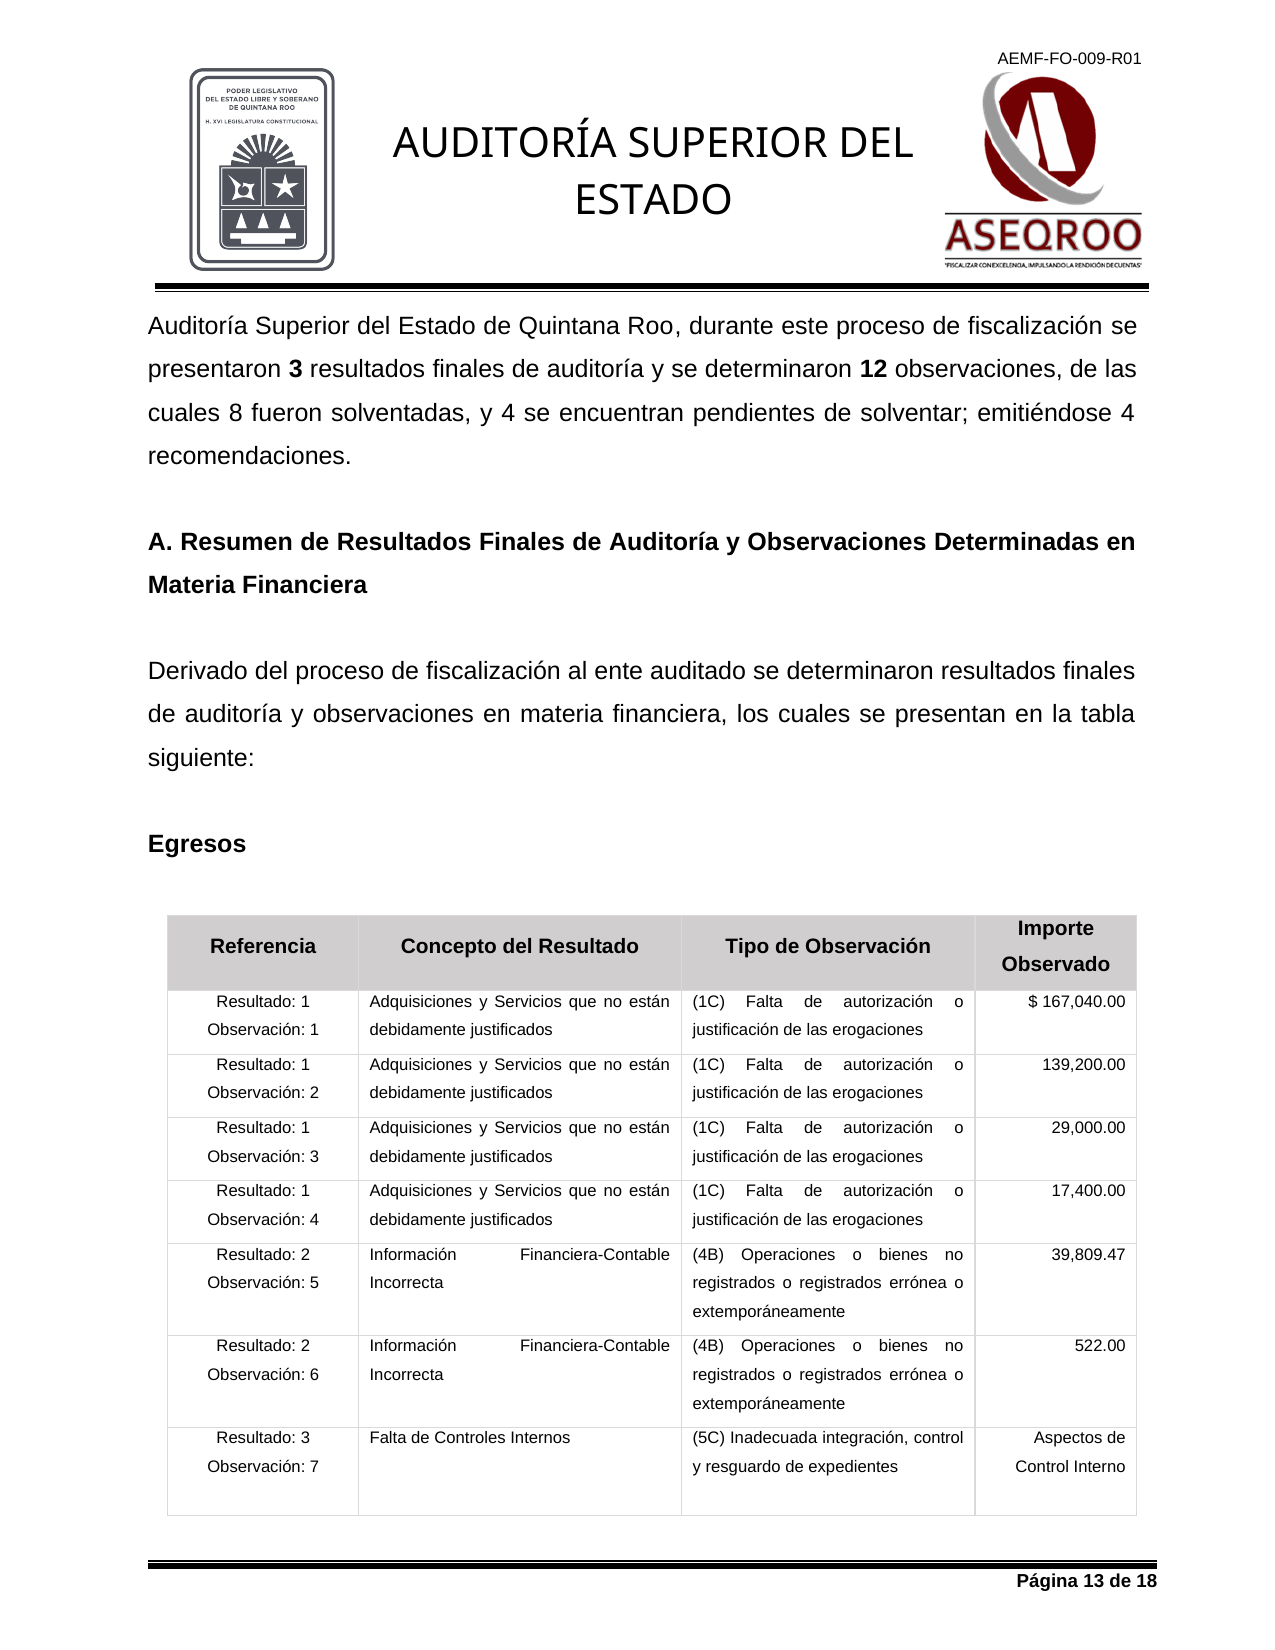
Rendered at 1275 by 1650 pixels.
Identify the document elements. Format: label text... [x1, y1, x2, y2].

table_cell 522.00 [976, 1336, 1136, 1427]
table_cell (1C) Falta de autorización o justificación de las erogaciones [682, 1118, 974, 1180]
picture [944, 72, 1142, 268]
table_cell Resultado: 3 Observación: 7 [168, 1428, 358, 1514]
table_header Referencia [168, 916, 358, 990]
picture [189, 68, 335, 271]
table_cell Resultado: 1 Observación: 2 [168, 1055, 358, 1117]
table_header Importe Observado [976, 916, 1136, 990]
table_cell Resultado: 1 Observación: 1 [168, 991, 358, 1053]
table_cell Aspectos de Control Interno [976, 1428, 1136, 1514]
table_cell Información Financiera-Contable Incorrecta [359, 1336, 681, 1427]
table_cell $ 167,040.00 [976, 991, 1136, 1053]
table_cell 17,400.00 [976, 1181, 1136, 1243]
table_cell Resultado: 2 Observación: 5 [168, 1244, 358, 1335]
table_header Concepto del Resultado [359, 916, 681, 990]
table_header Tipo de Observación [682, 916, 974, 990]
table_cell (4B) Operaciones o bienes no registrados o registrados errónea o extemporáneamente [682, 1244, 974, 1335]
table_cell (4B) Operaciones o bienes no registrados o registrados errónea o extemporáneamente [682, 1336, 974, 1427]
table_cell Información Financiera-Contable Incorrecta [359, 1244, 681, 1335]
text Egresos [148, 829, 1157, 858]
table_cell 39,809.47 [976, 1244, 1136, 1335]
text A. Resumen de Resultados Finales de Auditoría y Observaciones Determinadas en Materia Financiera [148, 527, 1137, 599]
table_cell 139,200.00 [976, 1055, 1136, 1117]
table_cell Adquisiciones y Servicios que no están debidamente justificados [359, 1181, 681, 1243]
table_cell Falta de Controles Internos [359, 1428, 681, 1514]
table_cell 29,000.00 [976, 1118, 1136, 1180]
table_cell Adquisiciones y Servicios que no están debidamente justificados [359, 1118, 681, 1180]
text Derivado del proceso de fiscalización al ente auditado se determinaron resultados finales de auditoría y observaciones en materia financiera, los cuales se presentan en la tabla siguiente: [148, 656, 1137, 771]
table_cell (1C) Falta de autorización o justificación de las erogaciones [682, 1181, 974, 1243]
table_cell Adquisiciones y Servicios que no están debidamente justificados [359, 1055, 681, 1117]
table_cell (5C) Inadecuada integración, control y resguardo de expedientes [682, 1428, 974, 1514]
table_cell Resultado: 1 Observación: 3 [168, 1118, 358, 1180]
table_cell (1C) Falta de autorización o justificación de las erogaciones [682, 991, 974, 1053]
table_cell Resultado: 1 Observación: 4 [168, 1181, 358, 1243]
table_cell Adquisiciones y Servicios que no están debidamente justificados [359, 991, 681, 1053]
table_cell Resultado: 2 Observación: 6 [168, 1336, 358, 1427]
table_cell (1C) Falta de autorización o justificación de las erogaciones [682, 1055, 974, 1117]
